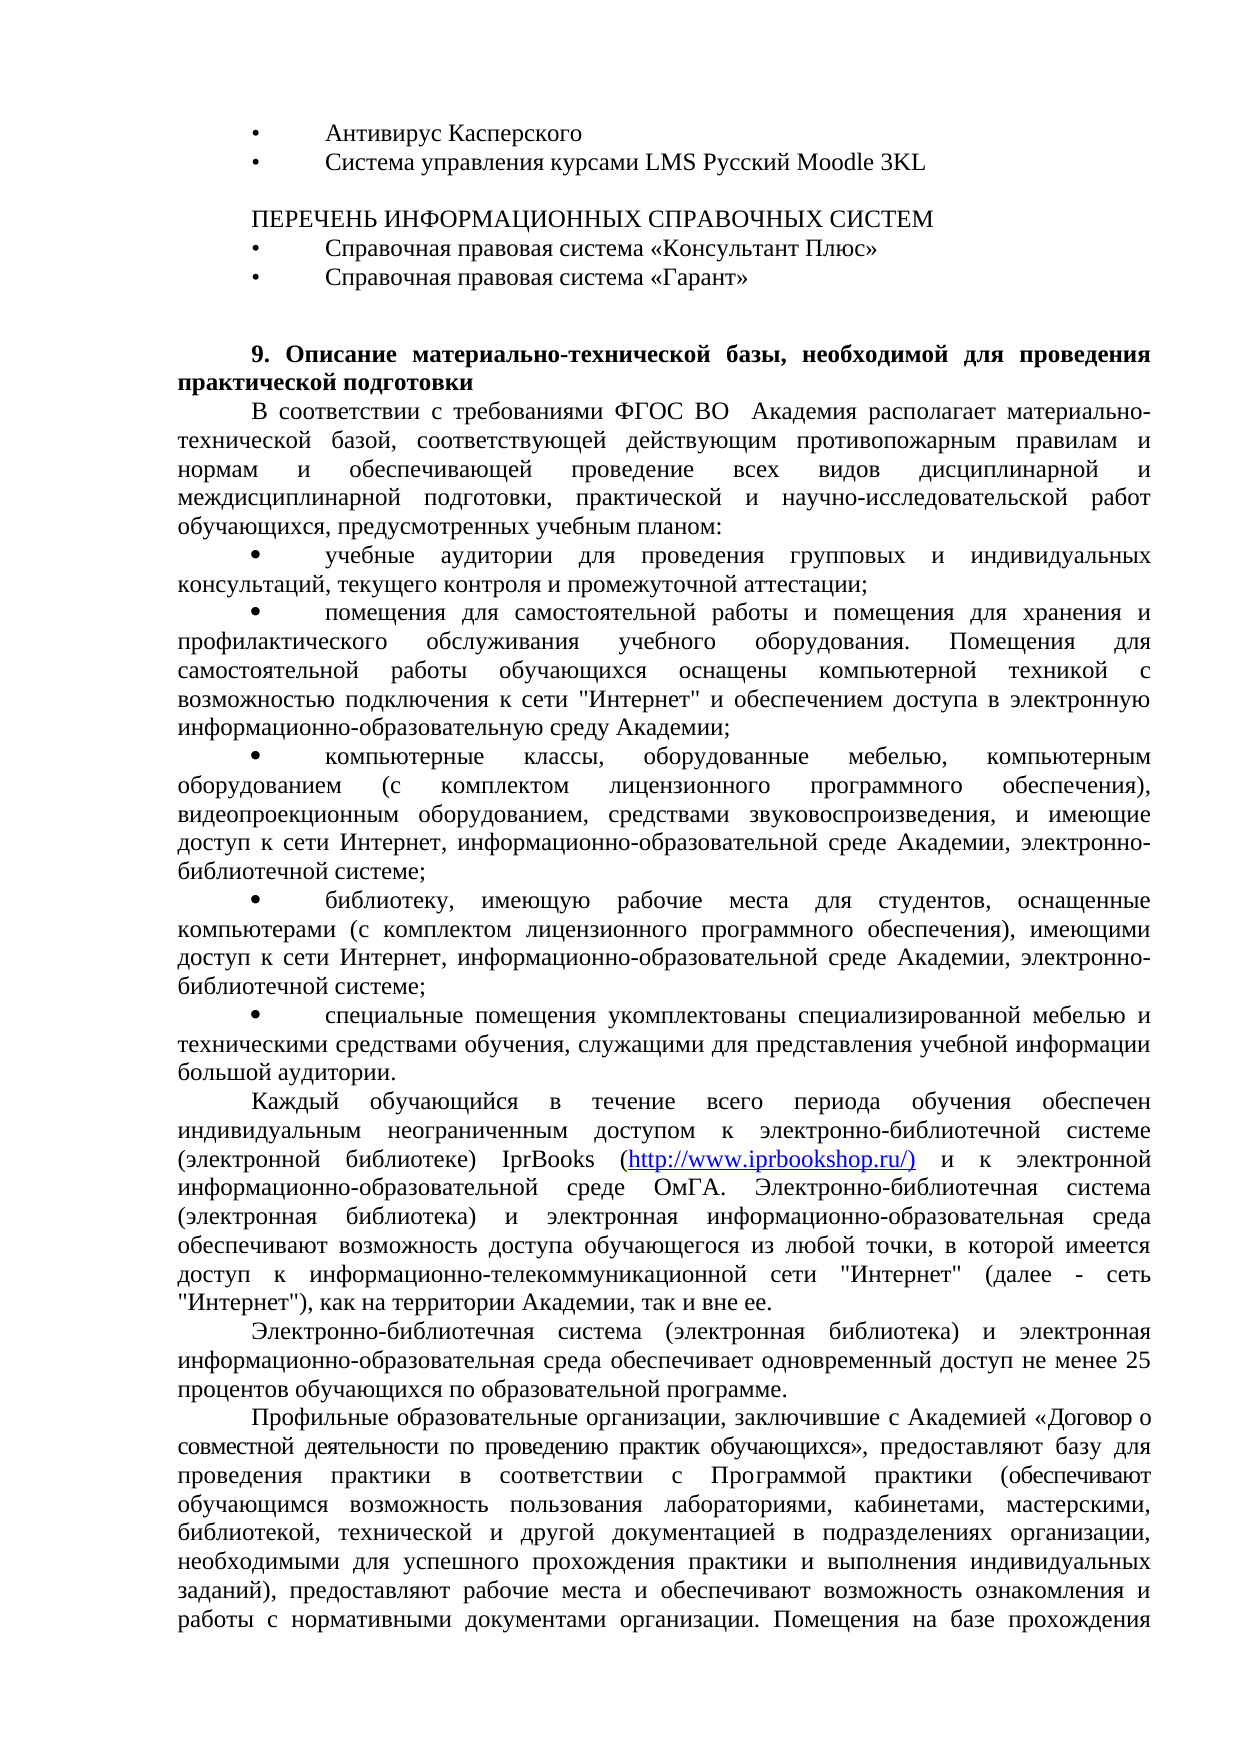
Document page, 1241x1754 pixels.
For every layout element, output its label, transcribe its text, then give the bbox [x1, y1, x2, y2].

text В соответствии с требованиями ФГОС ВО Академия располагает материально-технической базой, соответствующей действующим противопожарным правилам и нормам и обеспечивающей проведение всех видов дисциплинарной и междисциплинарной подготовки, практической и научно-исследовательской работ обучающихся, предусмотренных учебным планом: [177, 396, 1152, 540]
text 9. Описание материально-технической базы, необходимой для проведения практической подготовки [177, 339, 1152, 396]
text • Справочная правовая система «Консультант Плюс» [177, 233, 1152, 262]
text • Справочная правовая система «Гарант» [177, 262, 1152, 291]
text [177, 1402, 1152, 1632]
text • Cистема управления курсами LMS Русский Moodle 3KL [177, 147, 1152, 176]
list специальные помещения укомплектованы специализированной мебелью и техническими средствами обучения, служащими для представления учебной информации большой аудитории. [177, 1000, 1152, 1086]
text • Антивирус Касперского [177, 118, 1152, 147]
list компьютерные классы, оборудованные мебелью, компьютерным оборудованием (с комплектом лицензионного программного обеспечения), видеопроекционным оборудованием, средствами звуковоспроизведения, и имеющие доступ к сети Интернет, информационно-образовательной среде Академии, электронно-библиотечной системе; [177, 741, 1152, 885]
list библиотеку, имеющую рабочие места для студентов, оснащенные компьютерами (с комплектом лицензионного программного обеспечения), имеющими доступ к сети Интернет, информационно-образовательной среде Академии, электронно-библиотечной системе; [177, 885, 1152, 1000]
list помещения для самостоятельной работы и помещения для хранения и профилактического обслуживания учебного оборудования. Помещения для самостоятельной работы обучающихся оснащены компьютерной техникой с возможностью подключения к сети "Интернет" и обеспечением доступа в электронную информационно-образовательную среду Академии; [177, 597, 1152, 741]
list учебные аудитории для проведения групповых и индивидуальных консультаций, текущего контроля и промежуточной аттестации; [177, 540, 1152, 597]
text Электронно-библиотечная система (электронная библиотека) и электронная информационно-образовательная среда обеспечивает одновременный доступ не менее 25 процентов обучающихся по образовательной программе. [177, 1316, 1152, 1402]
text ПЕРЕЧЕНЬ ИНФОРМАЦИОННЫХ СПРАВОЧНЫХ СИСТЕМ [177, 204, 1152, 233]
text Каждый обучающийся в течение всего периода обучения обеспечен индивидуальным неограниченным доступом к электронно-библиотечной системе (электронной библиотеке) IprBooks (http://www.iprbookshop.ru/) и к электронной информационно-образовательной среде ОмГА. Электронно-библиотечная система (электронная библиотека) и электронная информационно-образовательная среда обеспечивают возможность доступа обучающегося из любой точки, в которой имеется доступ к информационно-телекоммуникационной сети "Интернет" (далее - сеть "Интернет"), как на территории Академии, так и вне ее. [177, 1086, 1152, 1316]
